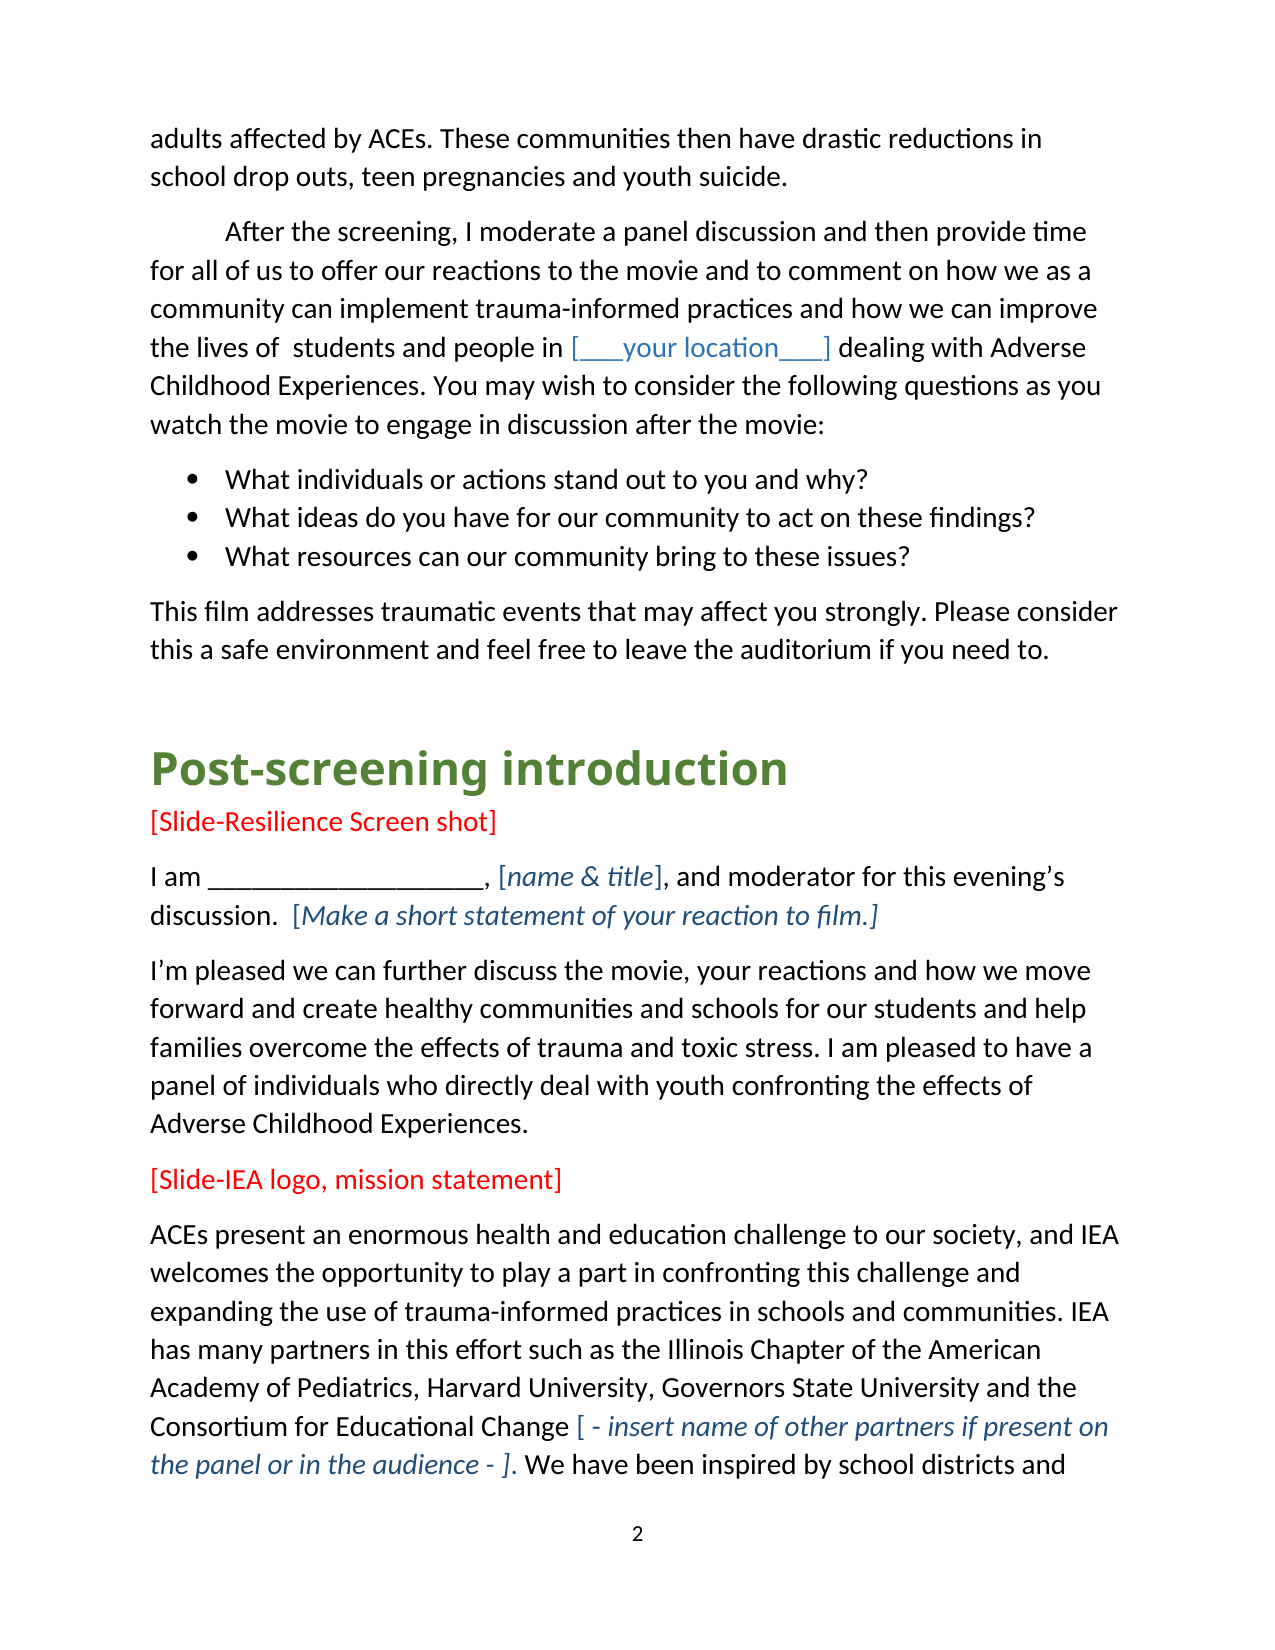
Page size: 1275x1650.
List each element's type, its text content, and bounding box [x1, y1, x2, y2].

list What ideas do you have for our community to act on these findings? [187, 499, 1125, 535]
text I’m pleased we can further discuss the movie, your reactions and how we move forward and create healthy communities and schools for our students and help families overcome the effects of trauma and toxic stress. I am pleased to have a panel of individuals who directly deal with youth confronting the effects of Adverse Childhood Experiences. [150, 952, 1125, 1141]
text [150, 1216, 1125, 1482]
text [Slide-Resilience Screen shot] [150, 803, 1125, 839]
text I am ___________________, [name & title], and moderator for this evening’s discussion. [Make a short statement of your reaction to film.] [150, 858, 1125, 932]
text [150, 120, 1125, 194]
subtitle Post-screening introduction [150, 736, 1125, 798]
text After the screening, I moderate a panel discussion and then provide time for all of us to offer our reactions to the movie and to comment on how we as a community can implement trauma-informed practices and how we can improve the lives of students and people in [___your location___] dealing with Adverse Childhood Experiences. You may wish to consider the following questions as you watch the movie to engage in discussion after the movie: [150, 213, 1125, 441]
text [Slide-IEA logo, mission statement] [150, 1161, 1125, 1196]
list What resources can our community bring to these issues? [187, 538, 1125, 573]
list What individuals or actions stand out to you and why? [187, 461, 1125, 496]
text This film addresses traumatic events that may affect you strongly. Please consider this a safe environment and feel free to leave the auditorium if you need to. [150, 593, 1125, 667]
